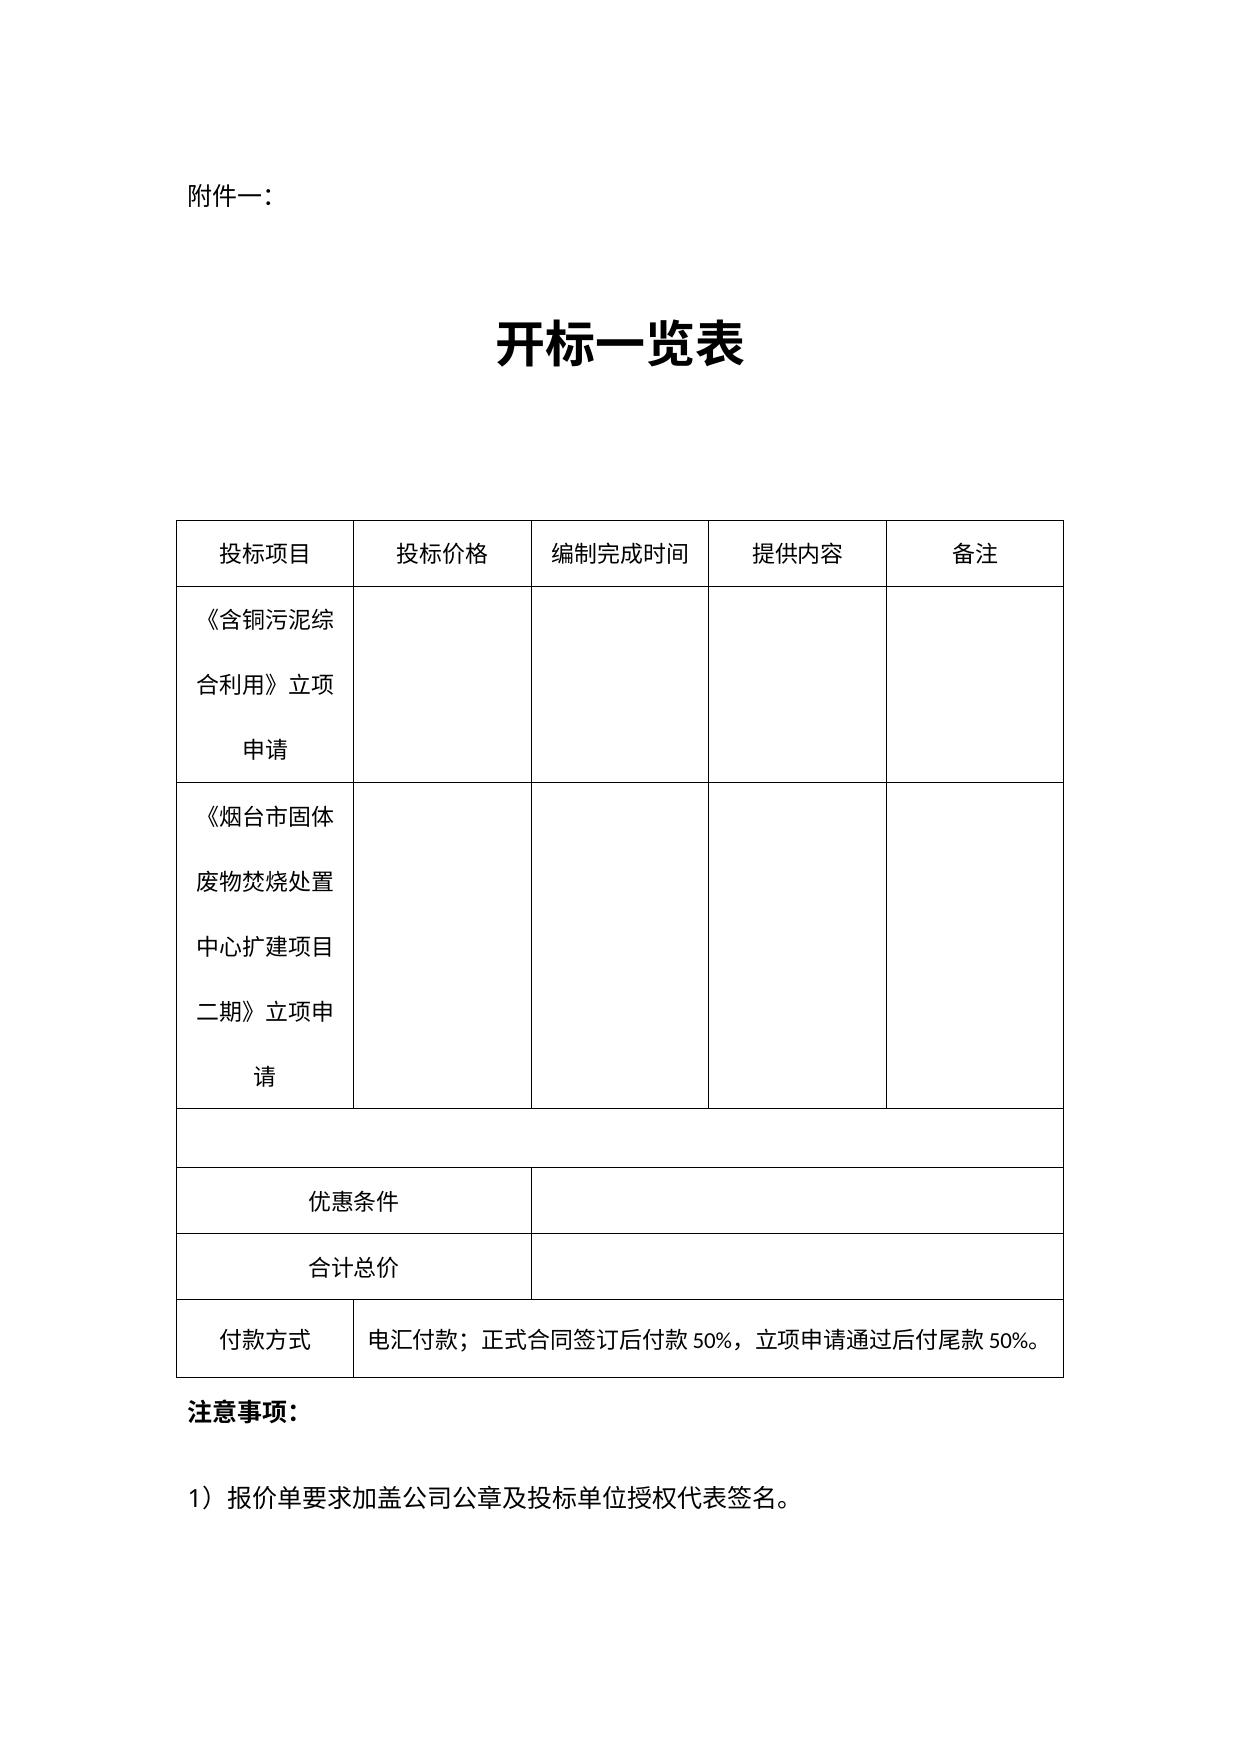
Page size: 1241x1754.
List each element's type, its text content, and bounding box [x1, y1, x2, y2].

table_cell [532, 1168, 1063, 1233]
table_cell 电汇付款；正式合同签订后付款50%，立项申请通过后付尾款50%。 [354, 1300, 1063, 1377]
table_cell 优惠条件 [177, 1168, 531, 1233]
table_header 投标项目 [177, 521, 353, 586]
table_cell [887, 587, 1063, 782]
table_cell [177, 1109, 1063, 1167]
table_cell [354, 587, 531, 782]
table_cell 合计总价 [177, 1234, 531, 1299]
table_header 投标价格 [354, 521, 531, 586]
text 注意事项： [187, 1378, 1053, 1443]
table_cell [532, 1234, 1063, 1299]
table_cell [532, 587, 708, 782]
table_cell 《烟台市固体废物焚烧处置中心扩建项目二期》立项申请 [177, 783, 353, 1108]
table_header 备注 [887, 521, 1063, 586]
text 开标一览表 [187, 292, 1053, 389]
table_cell 付款方式 [177, 1300, 353, 1377]
text 1）报价单要求加盖公司公章及投标单位授权代表签名。 [187, 1464, 1053, 1529]
text 附件一： [187, 162, 1053, 227]
table_header 提供内容 [709, 521, 886, 586]
table_cell 《含铜污泥综合利用》立项申请 [177, 587, 353, 782]
table_cell [709, 783, 886, 1108]
table_cell [532, 783, 708, 1108]
table_header 编制完成时间 [532, 521, 708, 586]
table_cell [354, 783, 531, 1108]
table_cell [887, 783, 1063, 1108]
table_cell [709, 587, 886, 782]
